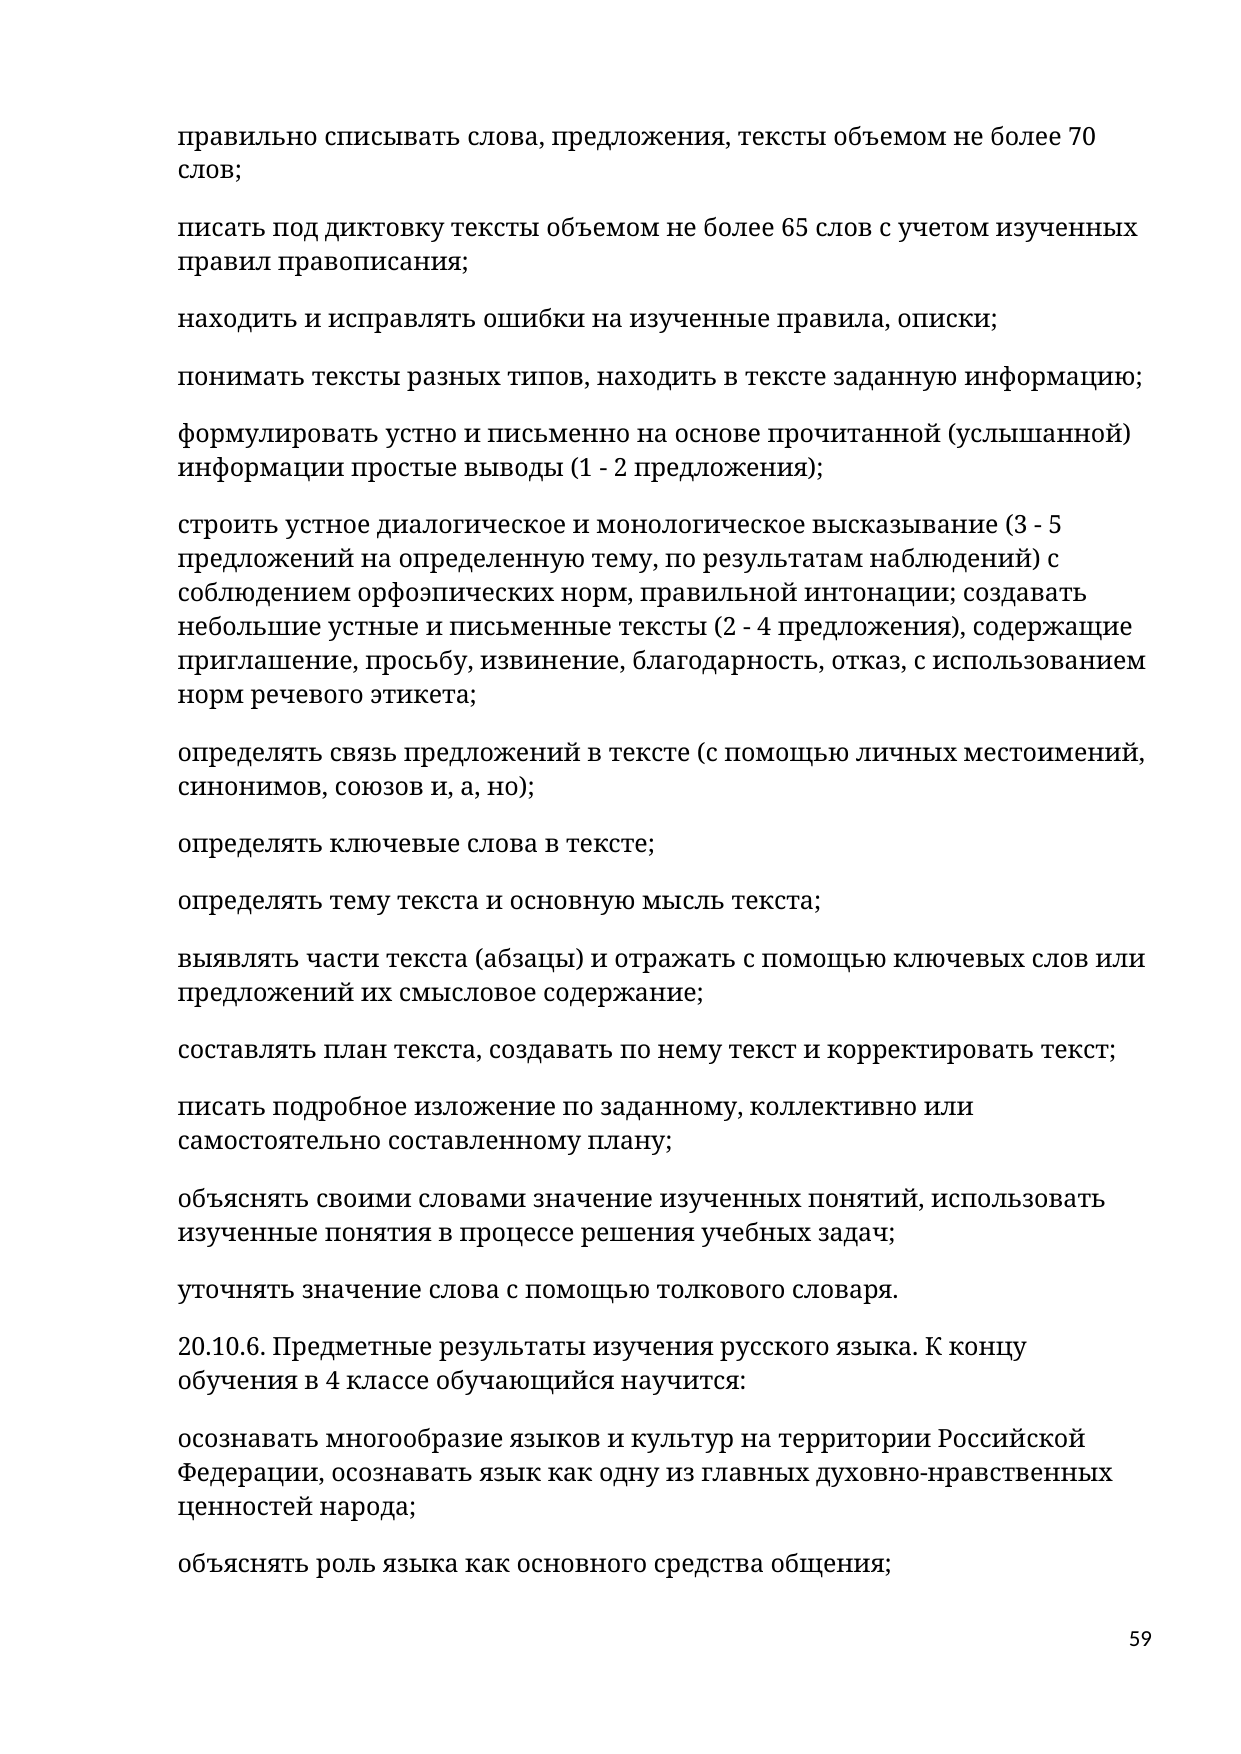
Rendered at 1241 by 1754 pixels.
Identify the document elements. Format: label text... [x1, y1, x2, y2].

text правильно списывать слова, предложения, тексты объемом не более 70 слов; [177, 118, 1152, 186]
text составлять план текста, создавать по нему текст и корректировать текст; [177, 1032, 1152, 1066]
text строить устное диалогическое и монологическое высказывание (3 - 5 предложений на определенную тему, по результатам наблюдений) с соблюдением орфоэпических норм, правильной интонации; создавать небольшие устные и письменные тексты (2 - 4 предложения), содержащие приглашение, просьбу, извинение, благодарность, отказ, с использованием норм речевого этикета; [177, 507, 1152, 711]
text формулировать устно и письменно на основе прочитанной (услышанной) информации простые выводы (1 - 2 предложения); [177, 415, 1152, 483]
text определять связь предложений в тексте (с помощью личных местоимений, синонимов, союзов и, а, но); [177, 734, 1152, 802]
text находить и исправлять ошибки на изученные правила, описки; [177, 301, 1152, 335]
text определять тему текста и основную мысль текста; [177, 883, 1152, 917]
text выявлять части текста (абзацы) и отражать с помощью ключевых слов или предложений их смысловое содержание; [177, 940, 1152, 1008]
text уточнять значение слова с помощью толкового словаря. [177, 1272, 1152, 1306]
text осознавать многообразие языков и культур на территории Российской Федерации, осознавать язык как одну из главных духовно-нравственных ценностей народа; [177, 1420, 1152, 1522]
text писать подробное изложение по заданному, коллективно или самостоятельно составленному плану; [177, 1089, 1152, 1157]
text понимать тексты разных типов, находить в тексте заданную информацию; [177, 358, 1152, 392]
text объяснять роль языка как основного средства общения; [177, 1546, 1152, 1580]
text писать под диктовку тексты объемом не более 65 слов с учетом изученных правил правописания; [177, 209, 1152, 278]
text объяснять своими словами значение изученных понятий, использовать изученные понятия в процессе решения учебных задач; [177, 1180, 1152, 1248]
text 20.10.6. Предметные результаты изучения русского языка. К концу обучения в 4 классе обучающийся научится: [177, 1329, 1152, 1397]
text определять ключевые слова в тексте; [177, 826, 1152, 860]
